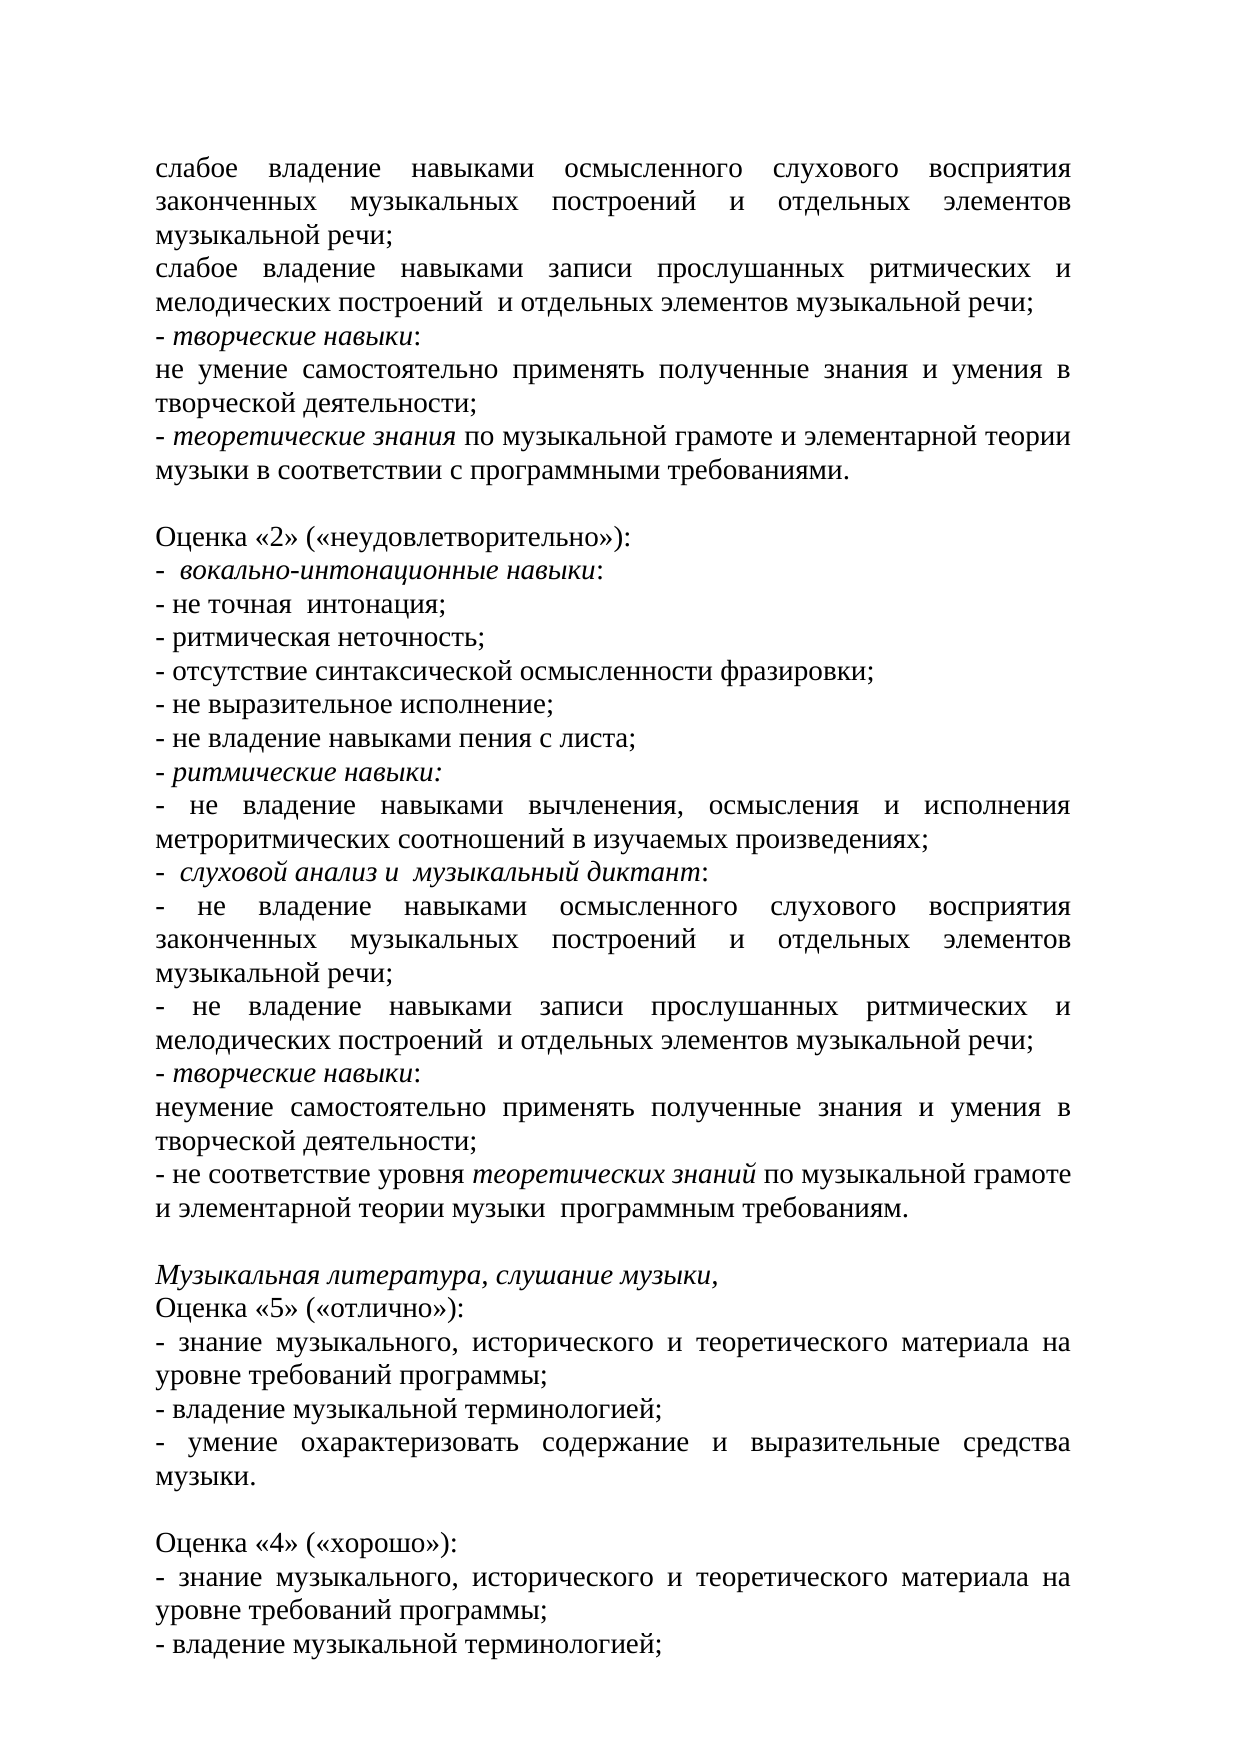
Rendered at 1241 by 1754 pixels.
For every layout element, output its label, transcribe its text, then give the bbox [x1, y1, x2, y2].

text - творческие навыки: [155, 318, 1072, 351]
text - знание музыкального, исторического и теоретического материала на уровне требований программы; [155, 1324, 1072, 1391]
text - не владение навыками пения с листа; [155, 720, 1072, 754]
text слабое владение навыками осмысленного слухового восприятия законченных музыкальных построений и отдельных элементов музыкальной речи; [155, 150, 1072, 251]
text не умение самостоятельно применять полученные знания и умения в творческой деятельности; [155, 351, 1072, 418]
text Музыкальная литература, слушание музыки, [155, 1257, 1072, 1290]
text - не владение навыками записи прослушанных ритмических и мелодических построений и отдельных элементов музыкальной речи; [155, 988, 1072, 1056]
text - не выразительное исполнение; [155, 687, 1072, 720]
text - отсутствие синтаксической осмысленности фразировки; [155, 653, 1072, 687]
text - владение музыкальной терминологией; [155, 1391, 1072, 1424]
text Оценка «2» («неудовлетворительно»): [155, 519, 1072, 552]
text - знание музыкального, исторического и теоретического материала на уровне требований программы; [155, 1559, 1072, 1626]
text - творческие навыки: [155, 1056, 1072, 1089]
text Оценка «4» («хорошо»): [155, 1525, 1072, 1559]
text Оценка «5» («отлично»): [155, 1290, 1072, 1324]
text - ритмическая неточность; [155, 619, 1072, 653]
text неумение самостоятельно применять полученные знания и умения в творческой деятельности; [155, 1089, 1072, 1156]
text слабое владение навыками записи прослушанных ритмических и мелодических построений и отдельных элементов музыкальной речи; [155, 251, 1072, 318]
text - владение музыкальной терминологией; [155, 1626, 1072, 1659]
text - вокально-интонационные навыки: [155, 552, 1072, 586]
text - не соответствие уровня теоретических знаний по музыкальной грамоте и элементарной теории музыки программным требованиям. [155, 1156, 1072, 1223]
text - ритмические навыки: [155, 754, 1072, 787]
text - не владение навыками вычленения, осмысления и исполнения метроритмических соотношений в изучаемых произведениях; [155, 787, 1072, 854]
text - слуховой анализ и музыкальный диктант: [155, 854, 1072, 888]
text - не точная интонация; [155, 586, 1072, 619]
text - теоретические знания по музыкальной грамоте и элементарной теории музыки в соответствии с программными требованиями. [155, 418, 1072, 485]
text - не владение навыками осмысленного слухового восприятия законченных музыкальных построений и отдельных элементов музыкальной речи; [155, 888, 1072, 988]
text - умение охарактеризовать содержание и выразительные средства музыки. [155, 1424, 1072, 1492]
